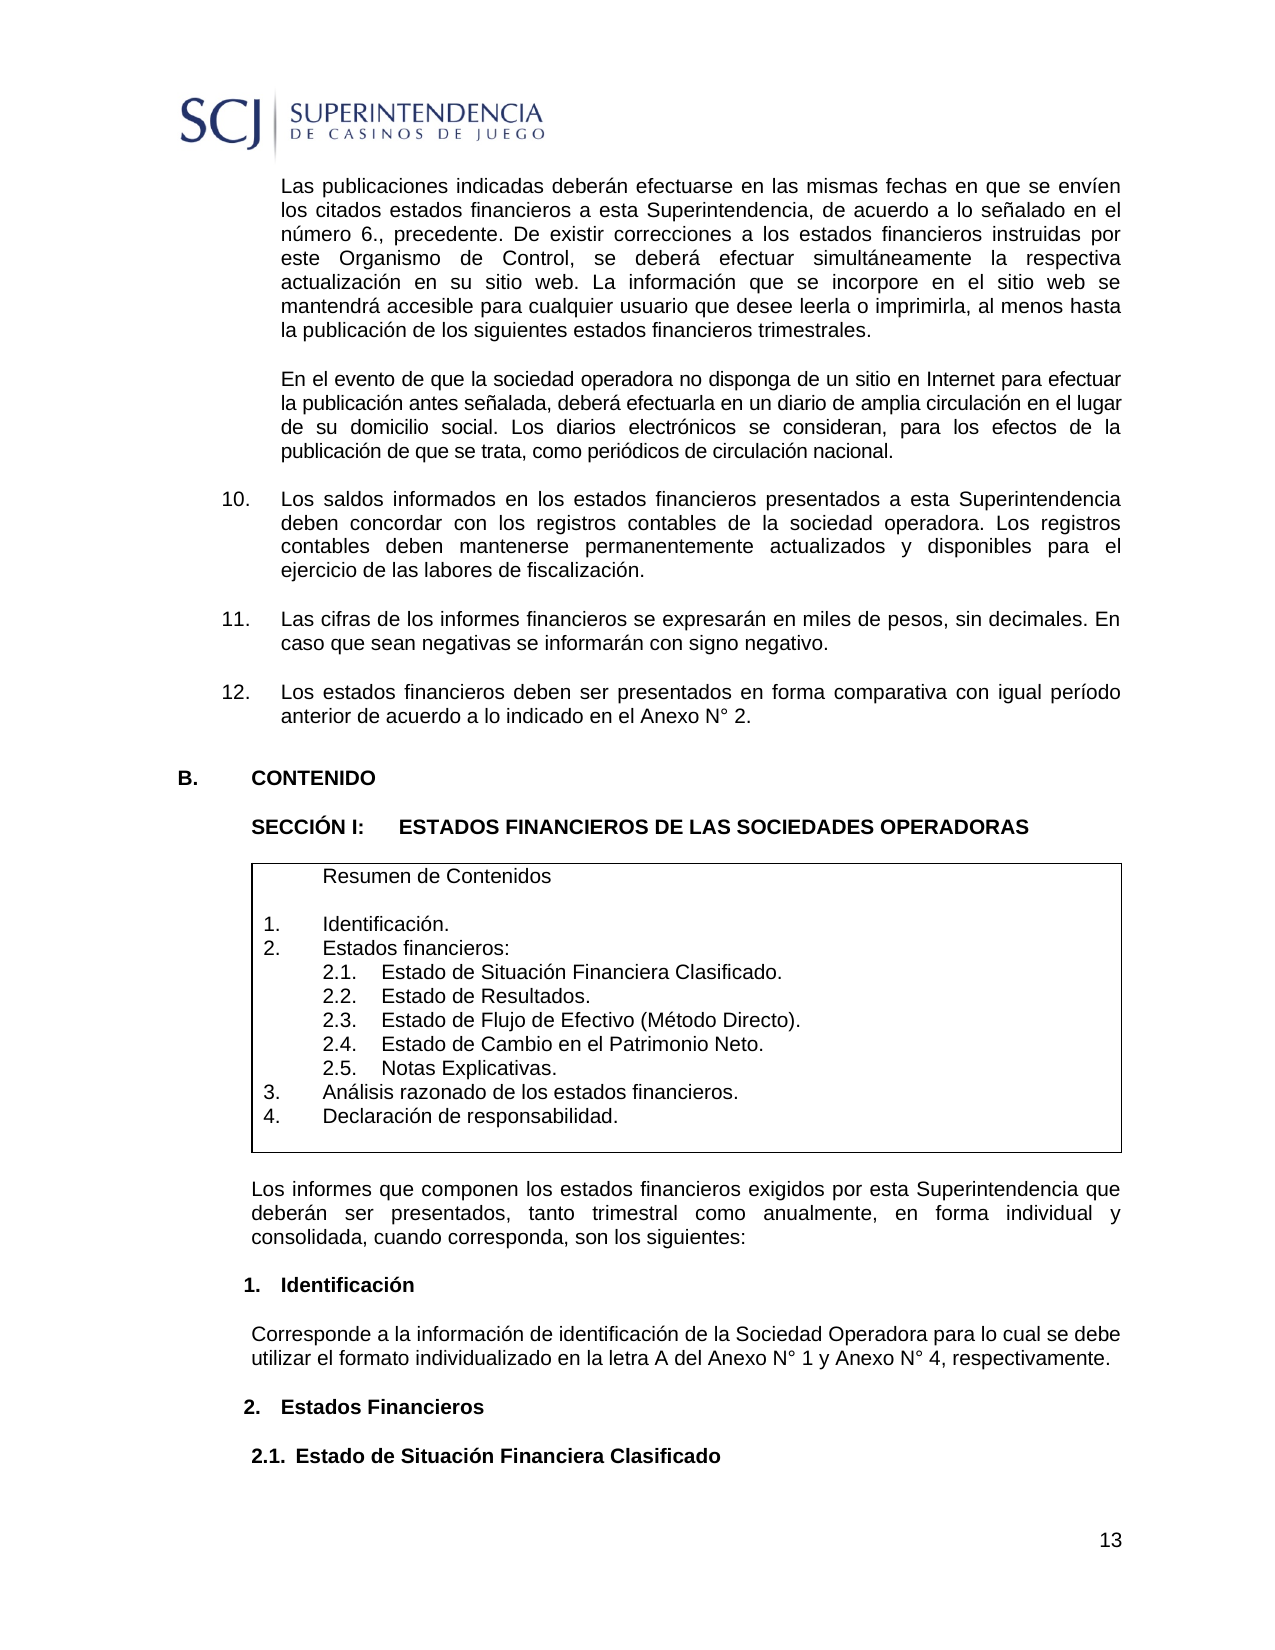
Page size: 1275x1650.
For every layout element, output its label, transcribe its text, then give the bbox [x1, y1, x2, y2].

list Identificación [243, 1273, 1122, 1297]
list Estado de Situación Financiera Clasificado [251, 1444, 1122, 1468]
list Los saldos informados en los estados financieros presentados a esta Superintendencia deben concordar con los registros contables de la sociedad operadora. Los registros contables deben mantenerse permanentemente actualizados y disponibles para el ejercicio de las labores de fiscalización. [221, 486, 1122, 582]
picture [177, 73, 546, 174]
subtitle SECCIÓN I: ESTADOS FINANCIEROS DE LAS SOCIEDADES OPERADORAS [251, 814, 1122, 838]
text Las publicaciones indicadas deberán efectuarse en las mismas fechas en que se envíen los citados estados financieros a esta Superintendencia, de acuerdo a lo señalado en el número 6., precedente. De existir correcciones a los estados financieros instruidas por este Organismo de Control, se deberá efectuar simultáneamente la respectiva actualización en su sitio web. La información que se incorpore en el sitio web se mantendrá accesible para cualquier usuario que desee leerla o imprimirla, al menos hasta la publicación de los siguientes estados financieros trimestrales. [281, 174, 1122, 342]
list Estados Financieros [243, 1395, 1122, 1419]
text Corresponde a la información de identificación de la Sociedad Operadora para lo cual se debe utilizar el formato individualizado en la letra A del Anexo N° 1 y Anexo N° 4, respectivamente. [251, 1322, 1122, 1370]
table_header Resumen de Contenidos Identificación. Estados financieros: Estado de Situación Financiera Clasificado. Estado de Resultados. Estado de Flujo de Efectivo (Método Directo). Estado de Cambio en el Patrimonio Neto. Notas Explicativas. Análisis razonado de los estados financieros. Declaración de responsabilidad. [253, 864, 1121, 1151]
text En el evento de que la sociedad operadora no disponga de un sitio en Internet para efectuar la publicación antes señalada, deberá efectuarla en un diario de amplia circulación en el lugar de su domicilio social. Los diarios electrónicos se consideran, para los efectos de la publicación de que se trata, como periódicos de circulación nacional. [281, 367, 1122, 462]
list Las cifras de los informes financieros se expresarán en miles de pesos, sin decimales. En caso que sean negativas se informarán con signo negativo. [221, 607, 1122, 655]
list Los estados financieros deben ser presentados en forma comparativa con igual período anterior de acuerdo a lo indicado en el Anexo N° 2. [221, 680, 1122, 728]
text Los informes que componen los estados financieros exigidos por esta Superintendencia que deberán ser presentados, tanto trimestral como anualmente, en forma individual y consolidada, cuando corresponda, son los siguientes: [251, 1177, 1122, 1249]
subtitle CONTENIDO [177, 766, 1122, 789]
